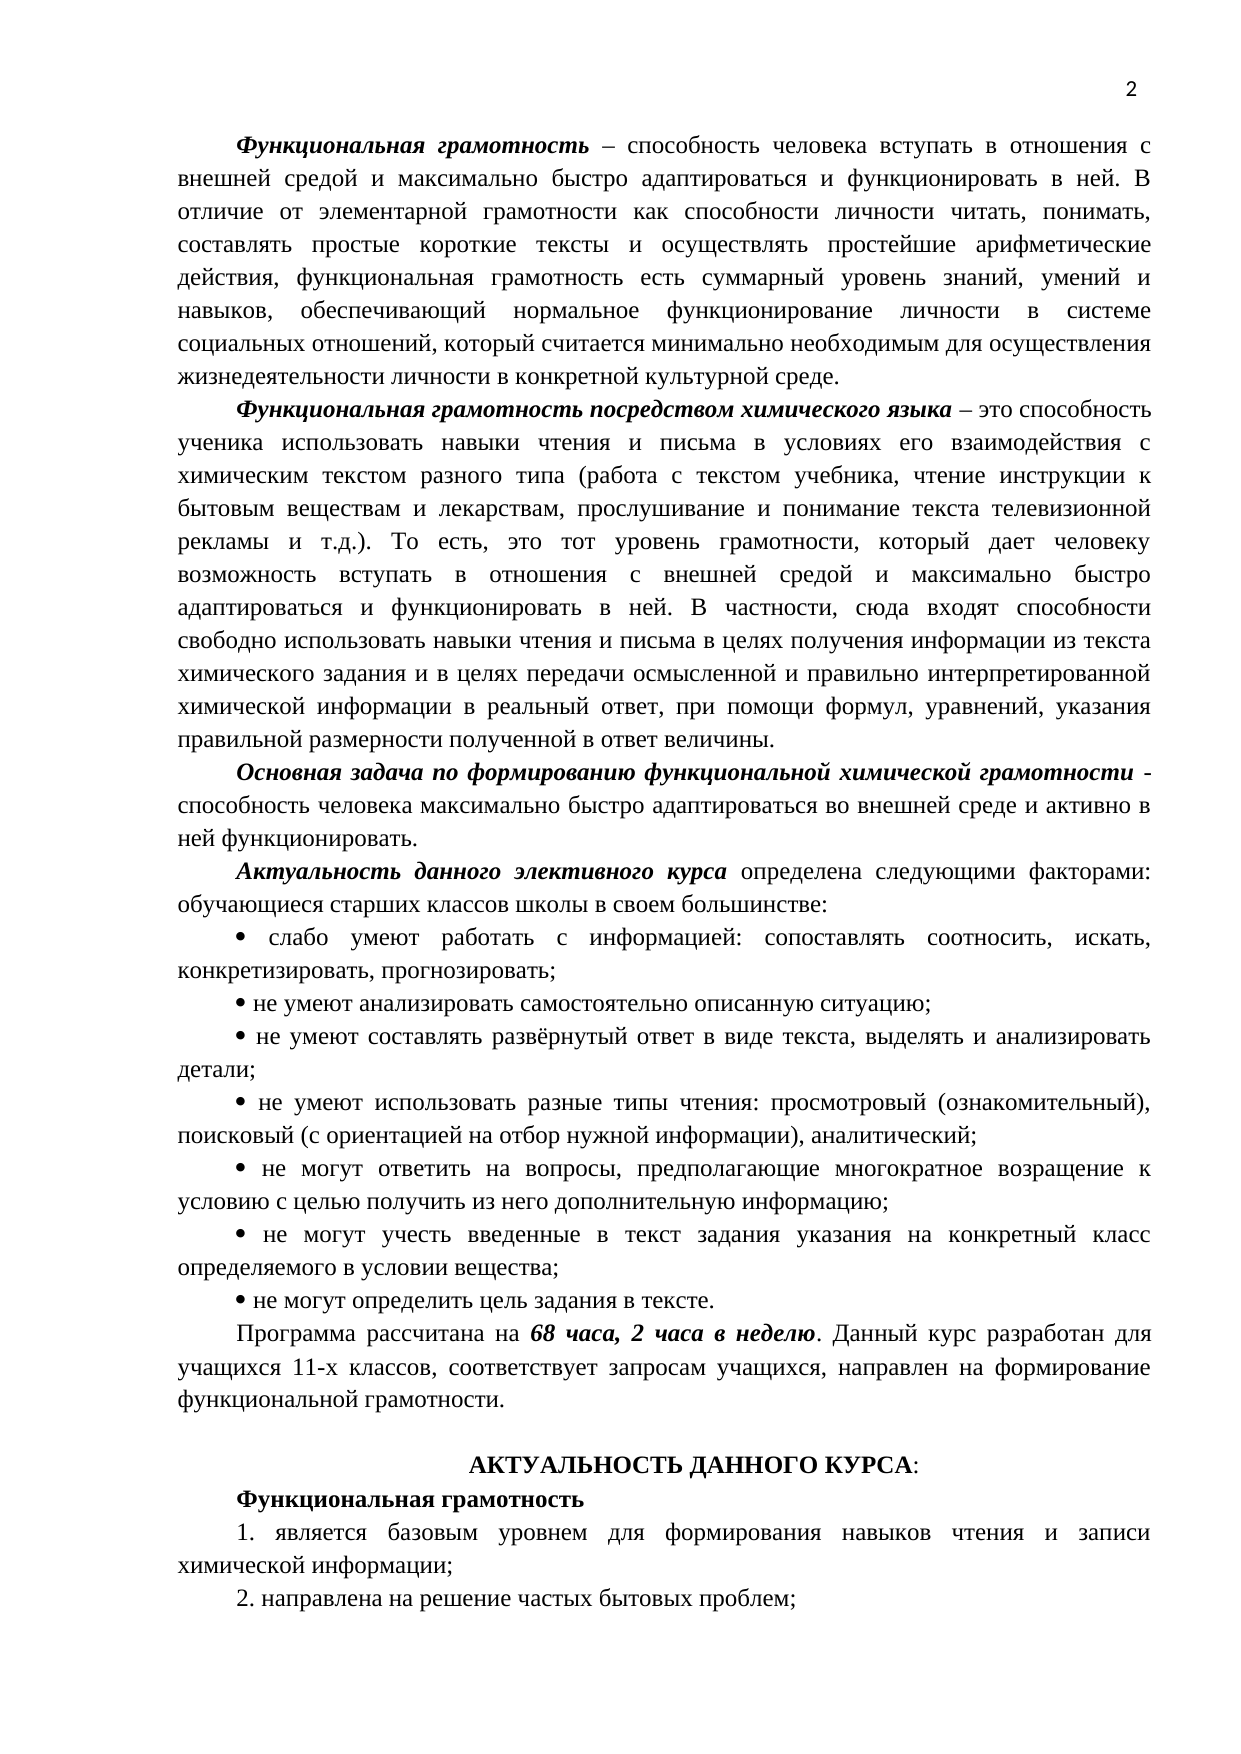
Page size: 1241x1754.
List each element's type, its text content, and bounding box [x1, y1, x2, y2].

text Функциональная грамотность посредством химического языка – это способность ученика использовать навыки чтения и письма в условиях его взаимодействия с химическим текстом разного типа (работа с текстом учебника, чтение инструкции к бытовым веществам и лекарствам, прослушивание и понимание текста телевизионной рекламы и т.д.). То есть, это тот уровень грамотности, который дает человеку возможность вступать в отношения с внешней средой и максимально быстро адаптироваться и функционировать в ней. В частности, сюда входят способности свободно использовать навыки чтения и письма в целях получения информации из текста химического задания и в целях передачи осмысленной и правильно интерпретированной химической информации в реальный ответ, при помощи формул, уравнений, указания правильной размерности полученной в ответ величины. [177, 394, 1152, 753]
text слабо умеют работать с информацией: сопоставлять соотносить, искать, конкретизировать, прогнозировать; [177, 922, 1152, 984]
text не умеют составлять развёрнутый ответ в виде текста, выделять и анализировать детали; [177, 1021, 1152, 1083]
text Актуальность данного элективного курса определена следующими факторами: обучающиеся старших классов школы в своем большинстве: [177, 856, 1152, 918]
text Программа рассчитана на 68 часа, 2 часа в неделю. Данный курс разработан для учащихся 11-х классов, соответствует запросам учащихся, направлен на формирование функциональной грамотности. [177, 1318, 1152, 1413]
text не могут учесть введенные в текст задания указания на конкретный класс определяемого в условии вещества; [177, 1219, 1152, 1281]
text 1. является базовым уровнем для формирования навыков чтения и записи химической информации; [177, 1517, 1152, 1578]
text Функциональная грамотность [177, 1484, 1152, 1512]
text АКТУАЛЬНОСТЬ ДАННОГО КУРСА: [177, 1451, 1152, 1479]
text не умеют использовать разные типы чтения: просмотровый (ознакомительный), поисковый (с ориентацией на отбор нужной информации), аналитический; [177, 1087, 1152, 1149]
text Основная задача по формированию функциональной химической грамотности - способность человека максимально быстро адаптироваться во внешней среде и активно в ней функционировать. [177, 757, 1152, 852]
text не могут ответить на вопросы, предполагающие многократное возращение к условию с целью получить из него дополнительную информацию; [177, 1153, 1152, 1215]
text не умеют анализировать самостоятельно описанную ситуацию; [177, 988, 1152, 1017]
text Функциональная грамотность – способность человека вступать в отношения с внешней средой и максимально быстро адаптироваться и функционировать в ней. В отличие от элементарной грамотности как способности личности читать, понимать, составлять простые короткие тексты и осуществлять простейшие арифметические действия, функциональная грамотность есть суммарный уровень знаний, умений и навыков, обеспечивающий нормальное функционирование личности в системе социальных отношений, который считается минимально необходимым для осуществления жизнедеятельности личности в конкретной культурной среде. [177, 130, 1152, 390]
text не могут определить цель задания в тексте. [177, 1286, 1152, 1314]
text 2. направлена на решение частых бытовых проблем; [177, 1583, 1152, 1611]
